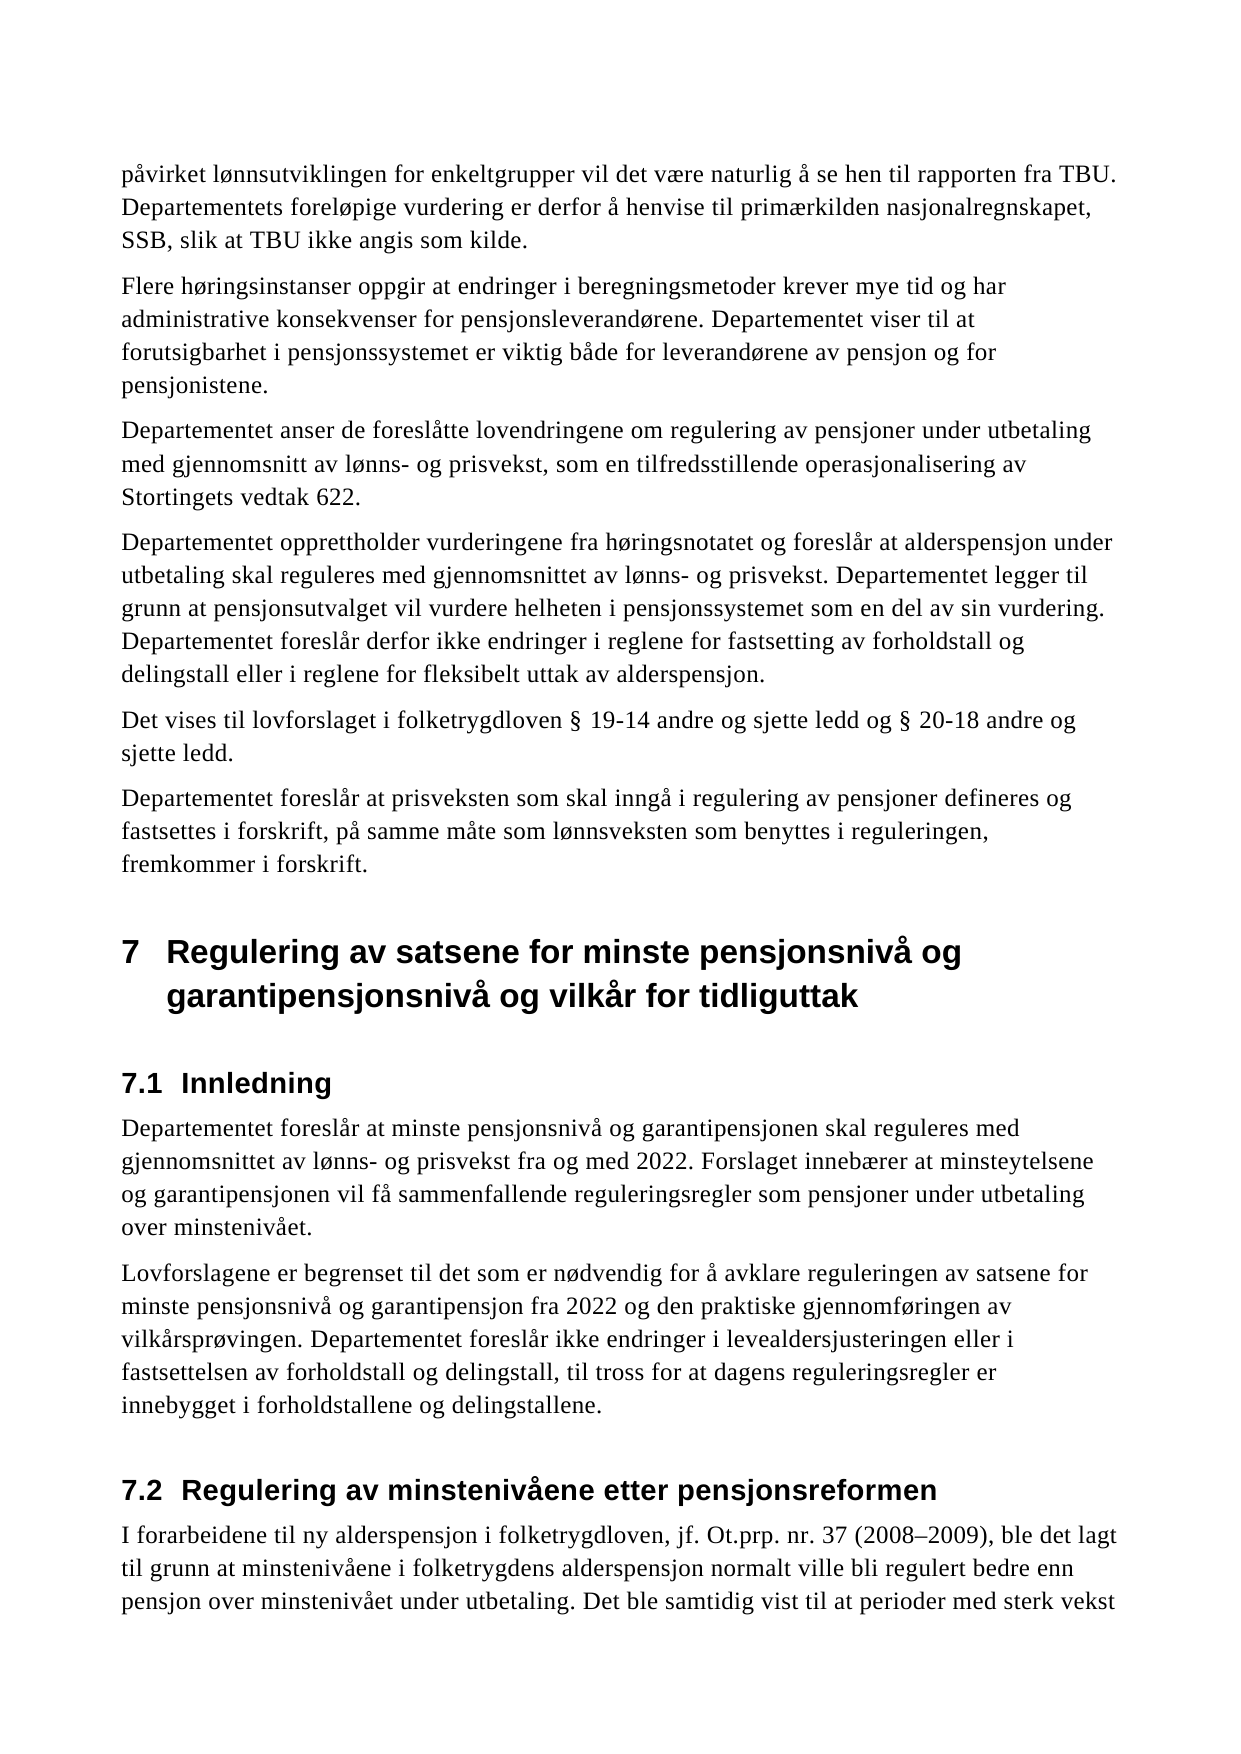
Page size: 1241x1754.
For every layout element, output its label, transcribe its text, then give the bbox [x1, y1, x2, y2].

text Departementet foreslår at minste pensjonsnivå og garantipensjonen skal reguleres med gjennomsnittet av lønns- og prisvekst fra og med 2022. Forslaget innebærer at minsteytelsene og garantipensjonen vil få sammenfallende reguleringsregler som pensjoner under utbetaling over minstenivået. [121, 1113, 1119, 1241]
text Departementet opprettholder vurderingene fra høringsnotatet og foreslår at alderspensjon under utbetaling skal reguleres med gjennomsnittet av lønns- og prisvekst. Departementet legger til grunn at pensjonsutvalget vil vurdere helheten i pensjonssystemet som en del av sin vurdering. Departementet foreslår derfor ikke endringer i reglene for fastsetting av forholdstall og delingstall eller i reglene for fleksibelt uttak av alderspensjon. [121, 527, 1119, 688]
subtitle Regulering av minstenivåene etter pensjonsreformen [121, 1473, 1119, 1507]
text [121, 1520, 1119, 1615]
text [121, 159, 1119, 254]
text Departementet anser de foreslåtte lovendringene om regulering av pensjoner under utbetaling med gjennomsnitt av lønns- og prisvekst, som en tilfredsstillende operasjonalisering av Stortingets vedtak 622. [121, 416, 1119, 510]
text Departementet foreslår at prisveksten som skal inngå i regulering av pensjoner defineres og fastsettes i forskrift, på samme måte som lønnsveksten som benyttes i reguleringen, fremkommer i forskrift. [121, 783, 1119, 878]
text Det vises til lovforslaget i folketrygdloven § 19-14 andre og sjette ledd og § 20-18 andre og sjette ledd. [121, 705, 1119, 767]
subtitle Regulering av satsene for minste pensjonsnivå og garantipensjonsnivå og vilkår for tidliguttak [121, 932, 1119, 1015]
subtitle Innledning [121, 1067, 1119, 1100]
text Flere høringsinstanser oppgir at endringer i beregningsmetoder krever mye tid og har administrative konsekvenser for pensjonsleverandørene. Departementet viser til at forutsigbarhet i pensjonssystemet er viktig både for leverandørene av pensjon og for pensjonistene. [121, 271, 1119, 399]
text Lovforslagene er begrenset til det som er nødvendig for å avklare reguleringen av satsene for minste pensjonsnivå og garantipensjon fra 2022 og den praktiske gjennomføringen av vilkårsprøvingen. Departementet foreslår ikke endringer i levealdersjusteringen eller i fastsettelsen av forholdstall og delingstall, til tross for at dagens reguleringsregler er innebygget i forholdstallene og delingstallene. [121, 1258, 1119, 1419]
